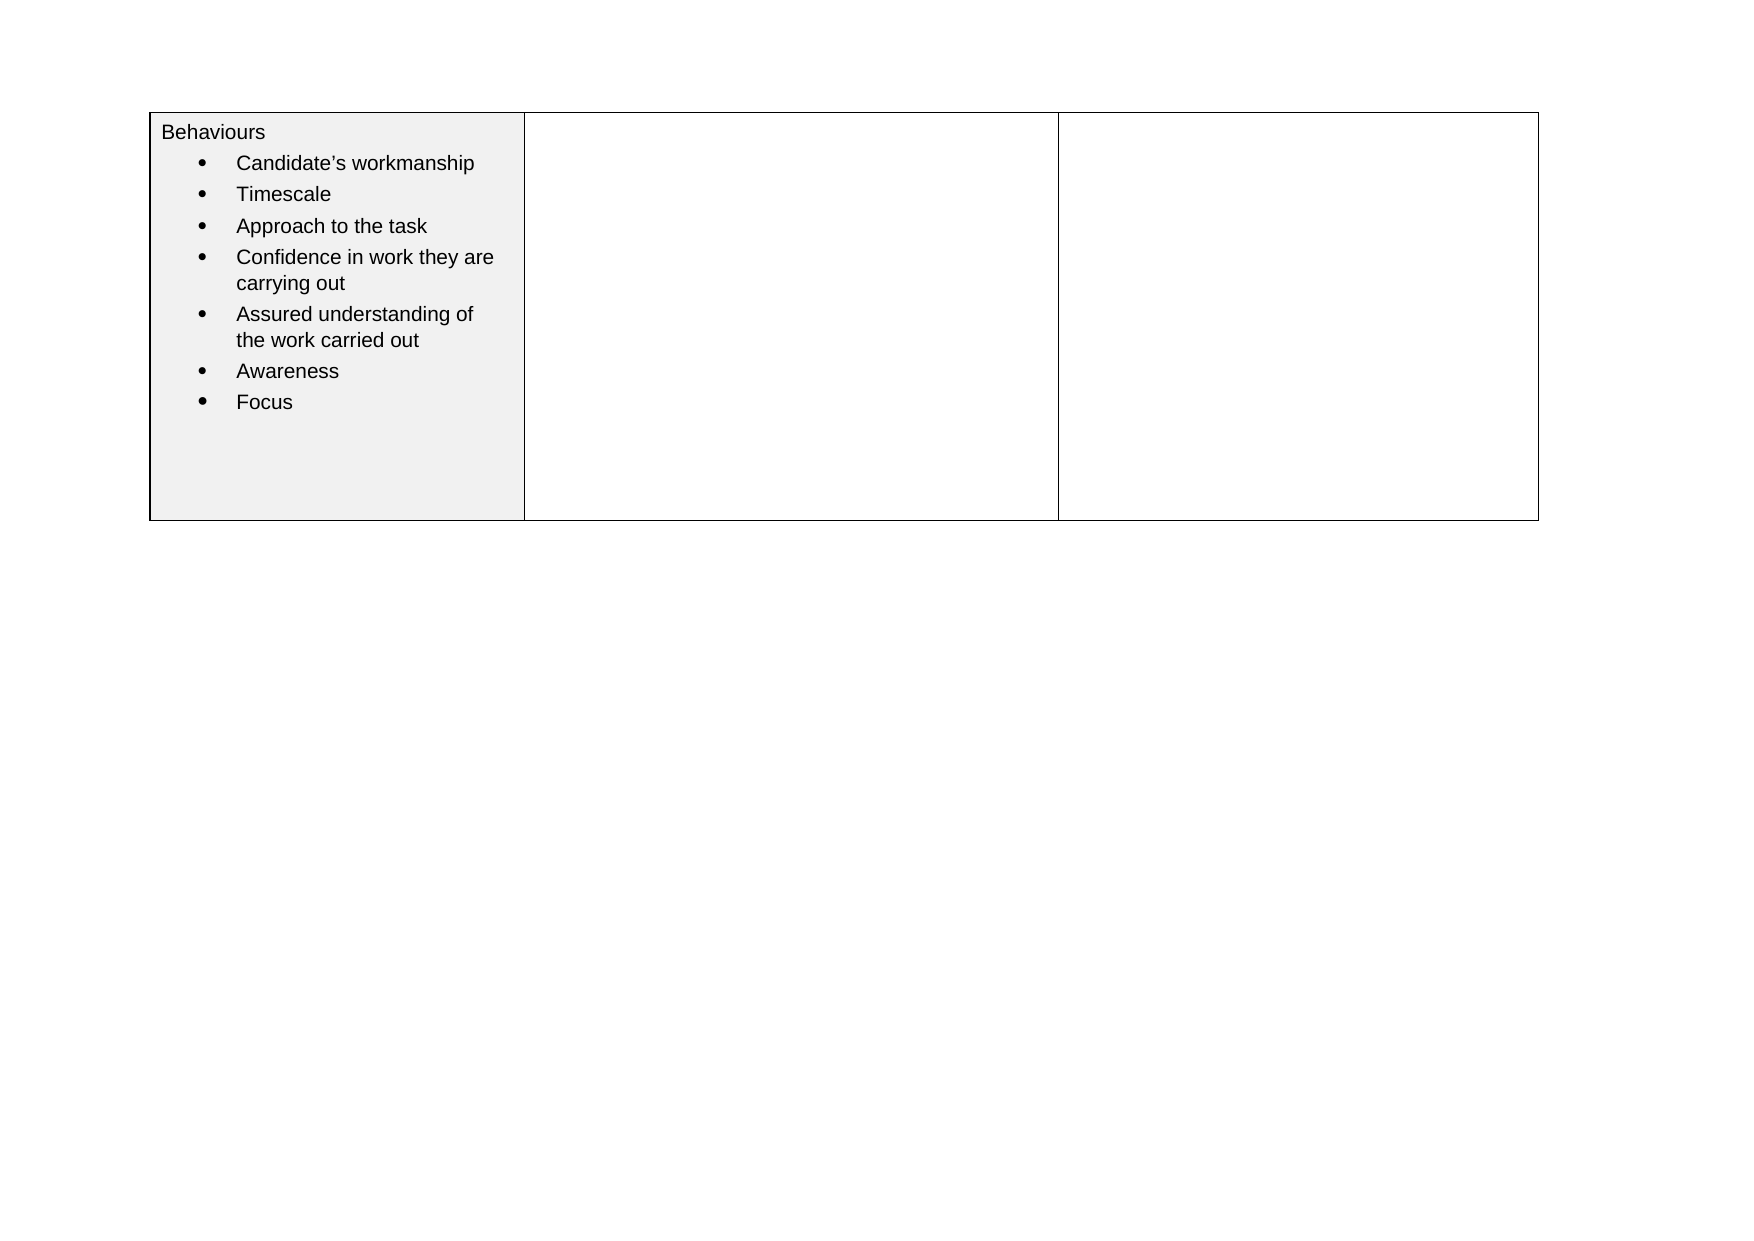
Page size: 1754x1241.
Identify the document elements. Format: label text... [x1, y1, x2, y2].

table_cell [1059, 113, 1538, 520]
table_cell [525, 113, 1058, 520]
table_cell Behaviours Candidate’s workmanship Timescale Approach to the task Confidence in work they are carrying out Assured understanding of the work carried out Awareness Focus [151, 113, 524, 520]
